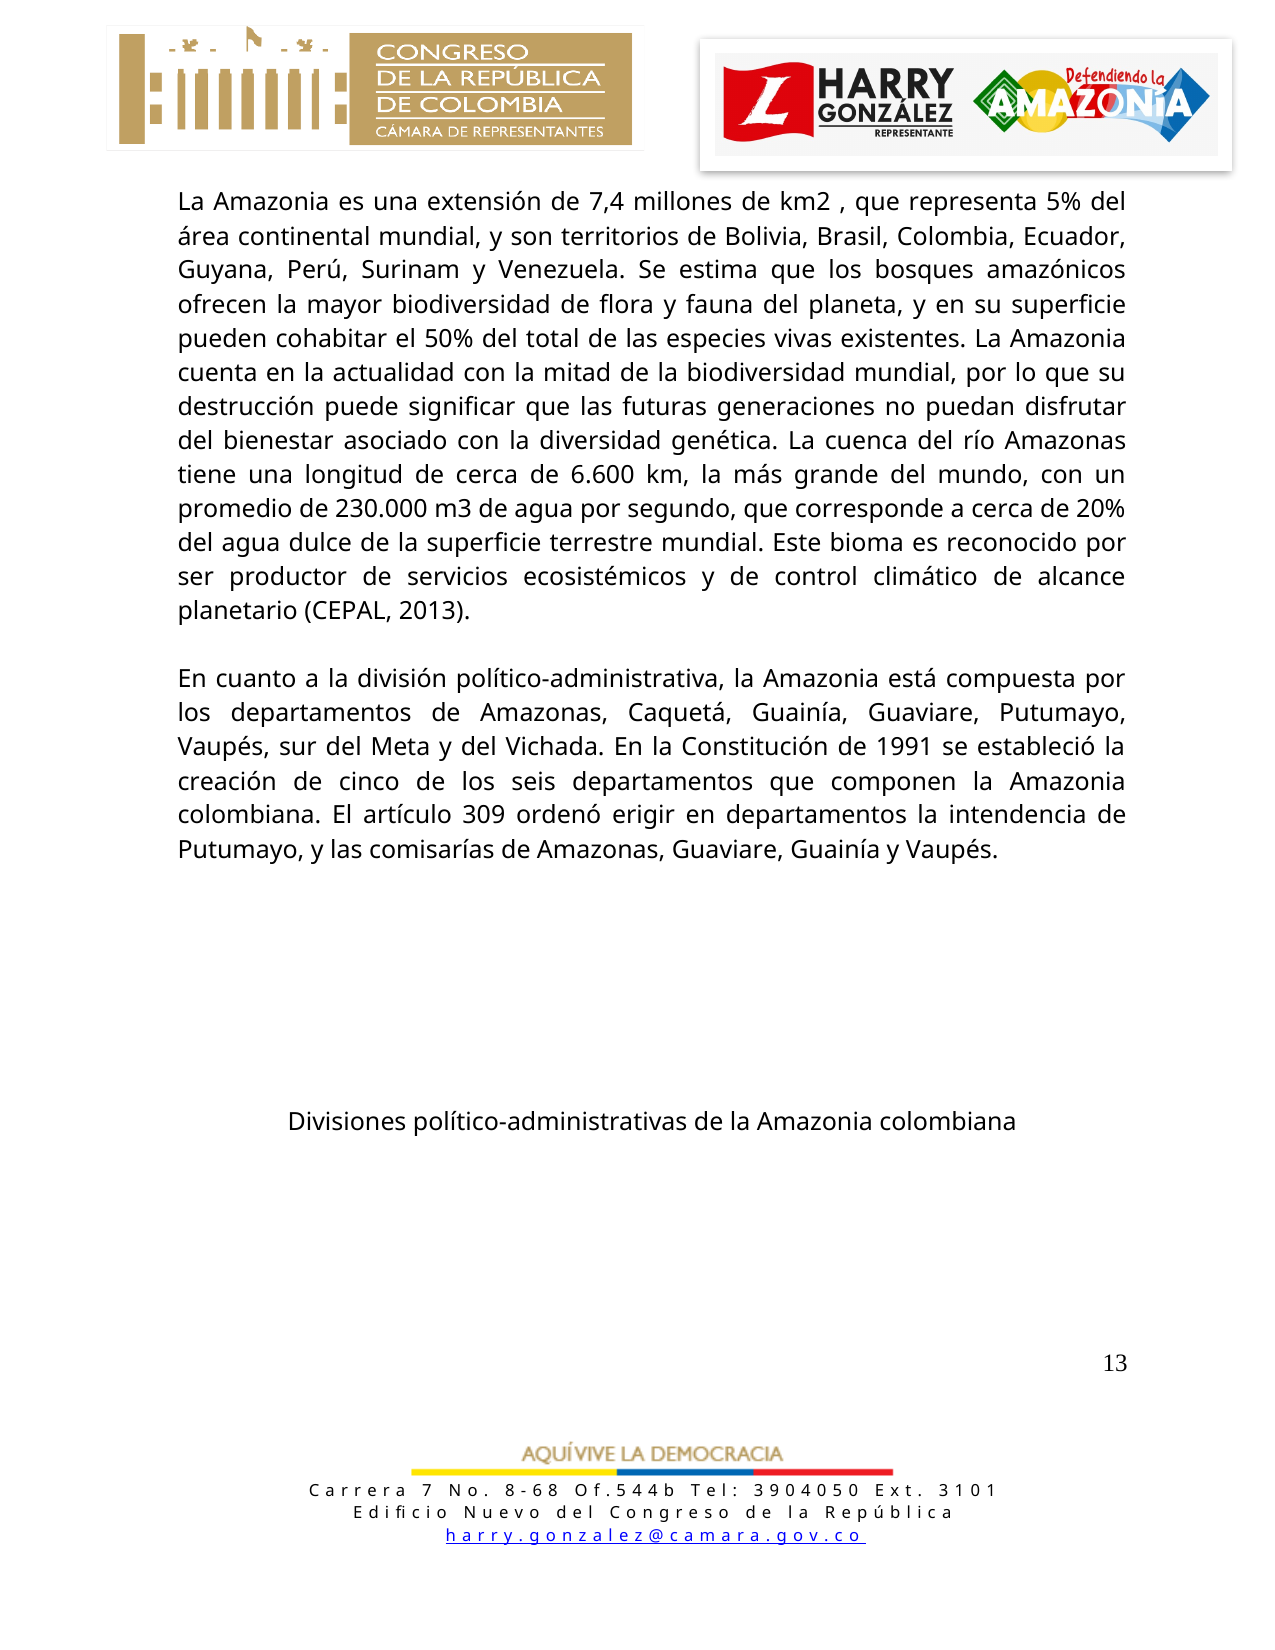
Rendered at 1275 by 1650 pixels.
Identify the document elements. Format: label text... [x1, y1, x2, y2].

text En cuanto a la división político-administrativa, la Amazonia está compuesta por los departamentos de Amazonas, Caquetá, Guainía, Guaviare, Putumayo, Vaupés, sur del Meta y del Vichada. En la Constitución de 1991 se estableció la creación de cinco de los seis departamentos que componen la Amazonia colombiana. El artículo 309 ordenó erigir en departamentos la intendencia de Putumayo, y las comisarías de Amazonas, Guaviare, Guainía y Vaupés. [177, 661, 1127, 865]
picture [106, 25, 645, 151]
picture [396, 1434, 908, 1479]
text La Amazonia es una extensión de 7,4 millones de km2 , que representa 5% del área continental mundial, y son territorios de Bolivia, Brasil, Colombia, Ecuador, Guyana, Perú, Surinam y Venezuela. Se estima que los bosques amazónicos ofrecen la mayor biodiversidad de flora y fauna del planeta, y en su superficie pueden cohabitar el 50% del total de las especies vivas existentes. La Amazonia cuenta en la actualidad con la mitad de la biodiversidad mundial, por lo que su destrucción puede significar que las futuras generaciones no puedan disfrutar del bienestar asociado con la diversidad genética. La cuenca del río Amazonas tiene una longitud de cerca de 6.600 km, la más grande del mundo, con un promedio de 230.000 m3 de agua por segundo, que corresponde a cerca de 20% del agua dulce de la superficie terrestre mundial. Este bioma es reconocido por ser productor de servicios ecosistémicos y de control climático de alcance planetario . [177, 184, 1127, 627]
picture [715, 53, 1218, 156]
text Divisiones político-administrativas de la Amazonia colombiana [177, 1104, 1127, 1138]
